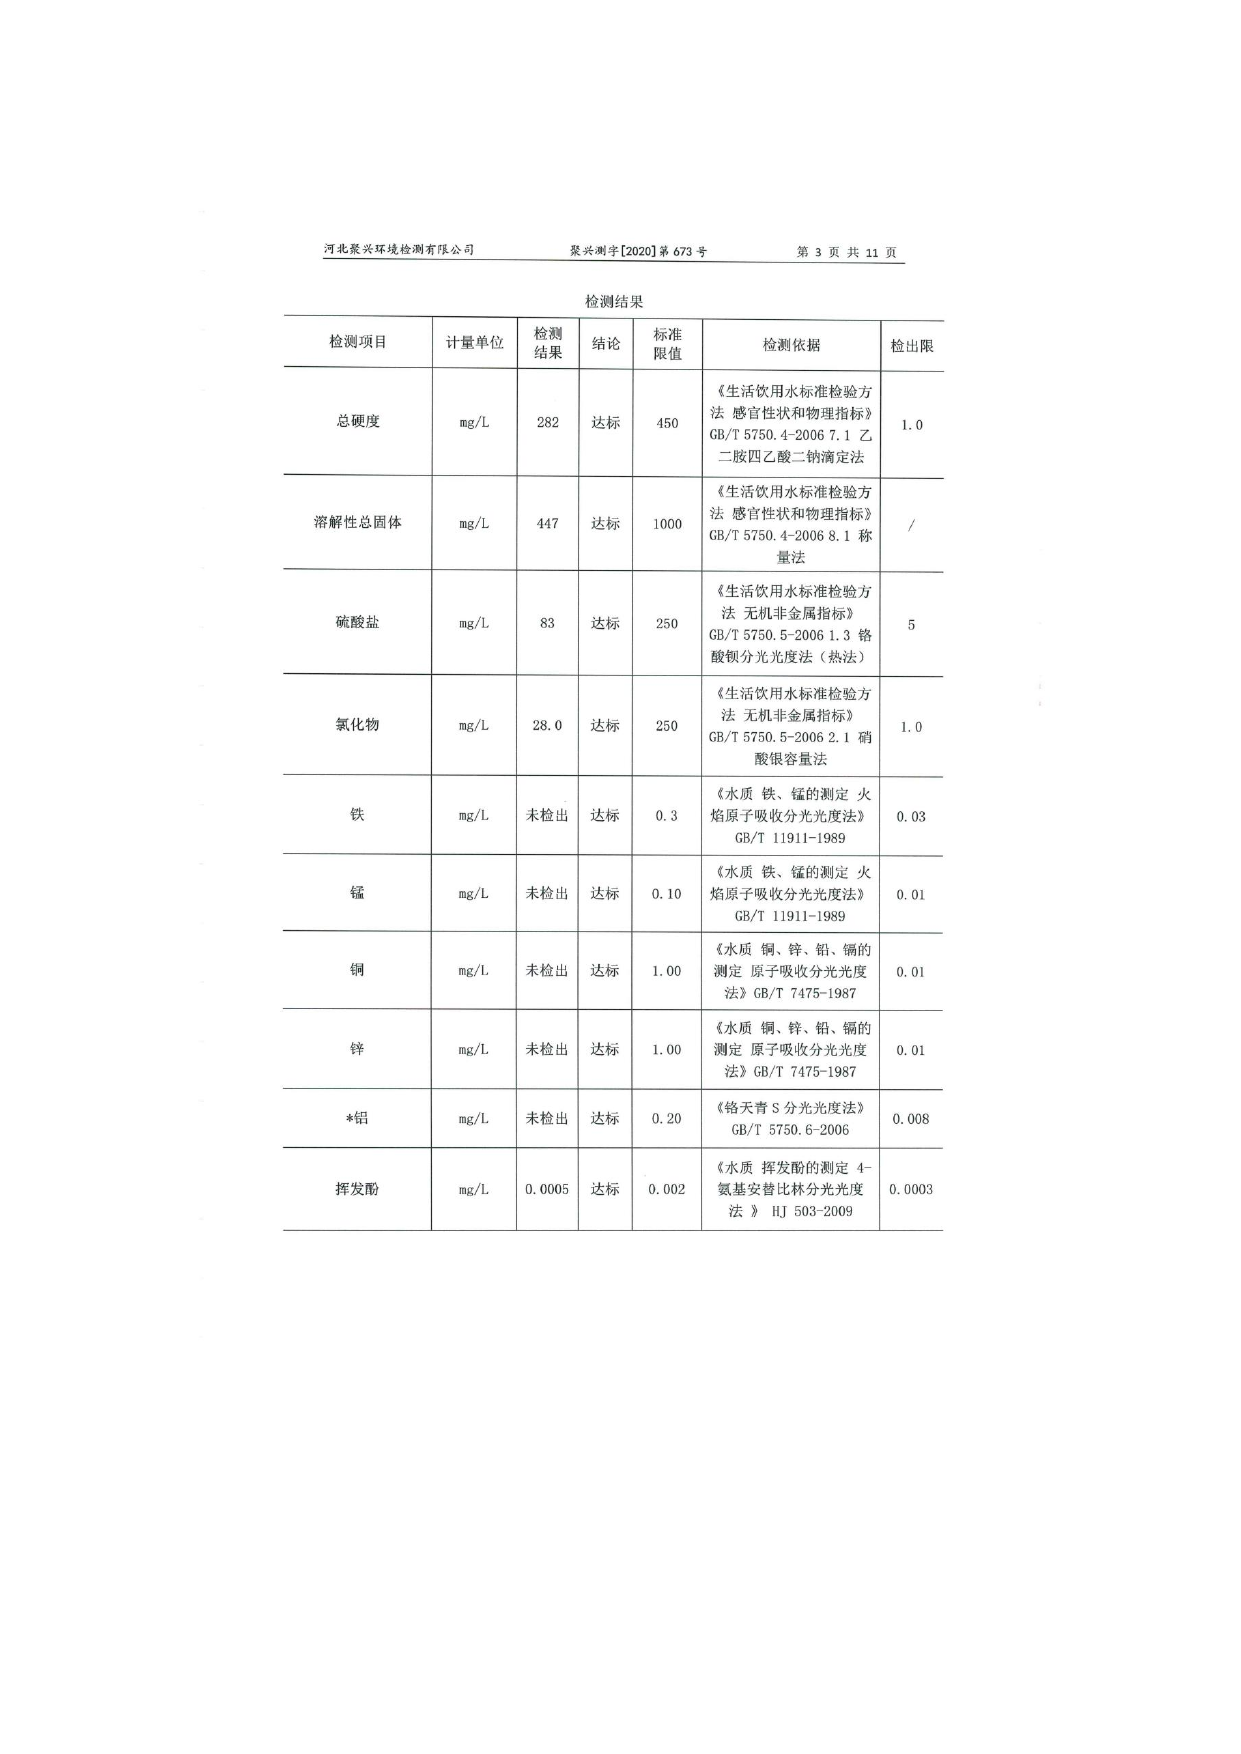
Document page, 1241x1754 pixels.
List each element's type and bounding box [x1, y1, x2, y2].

picture [187, 162, 1052, 1385]
